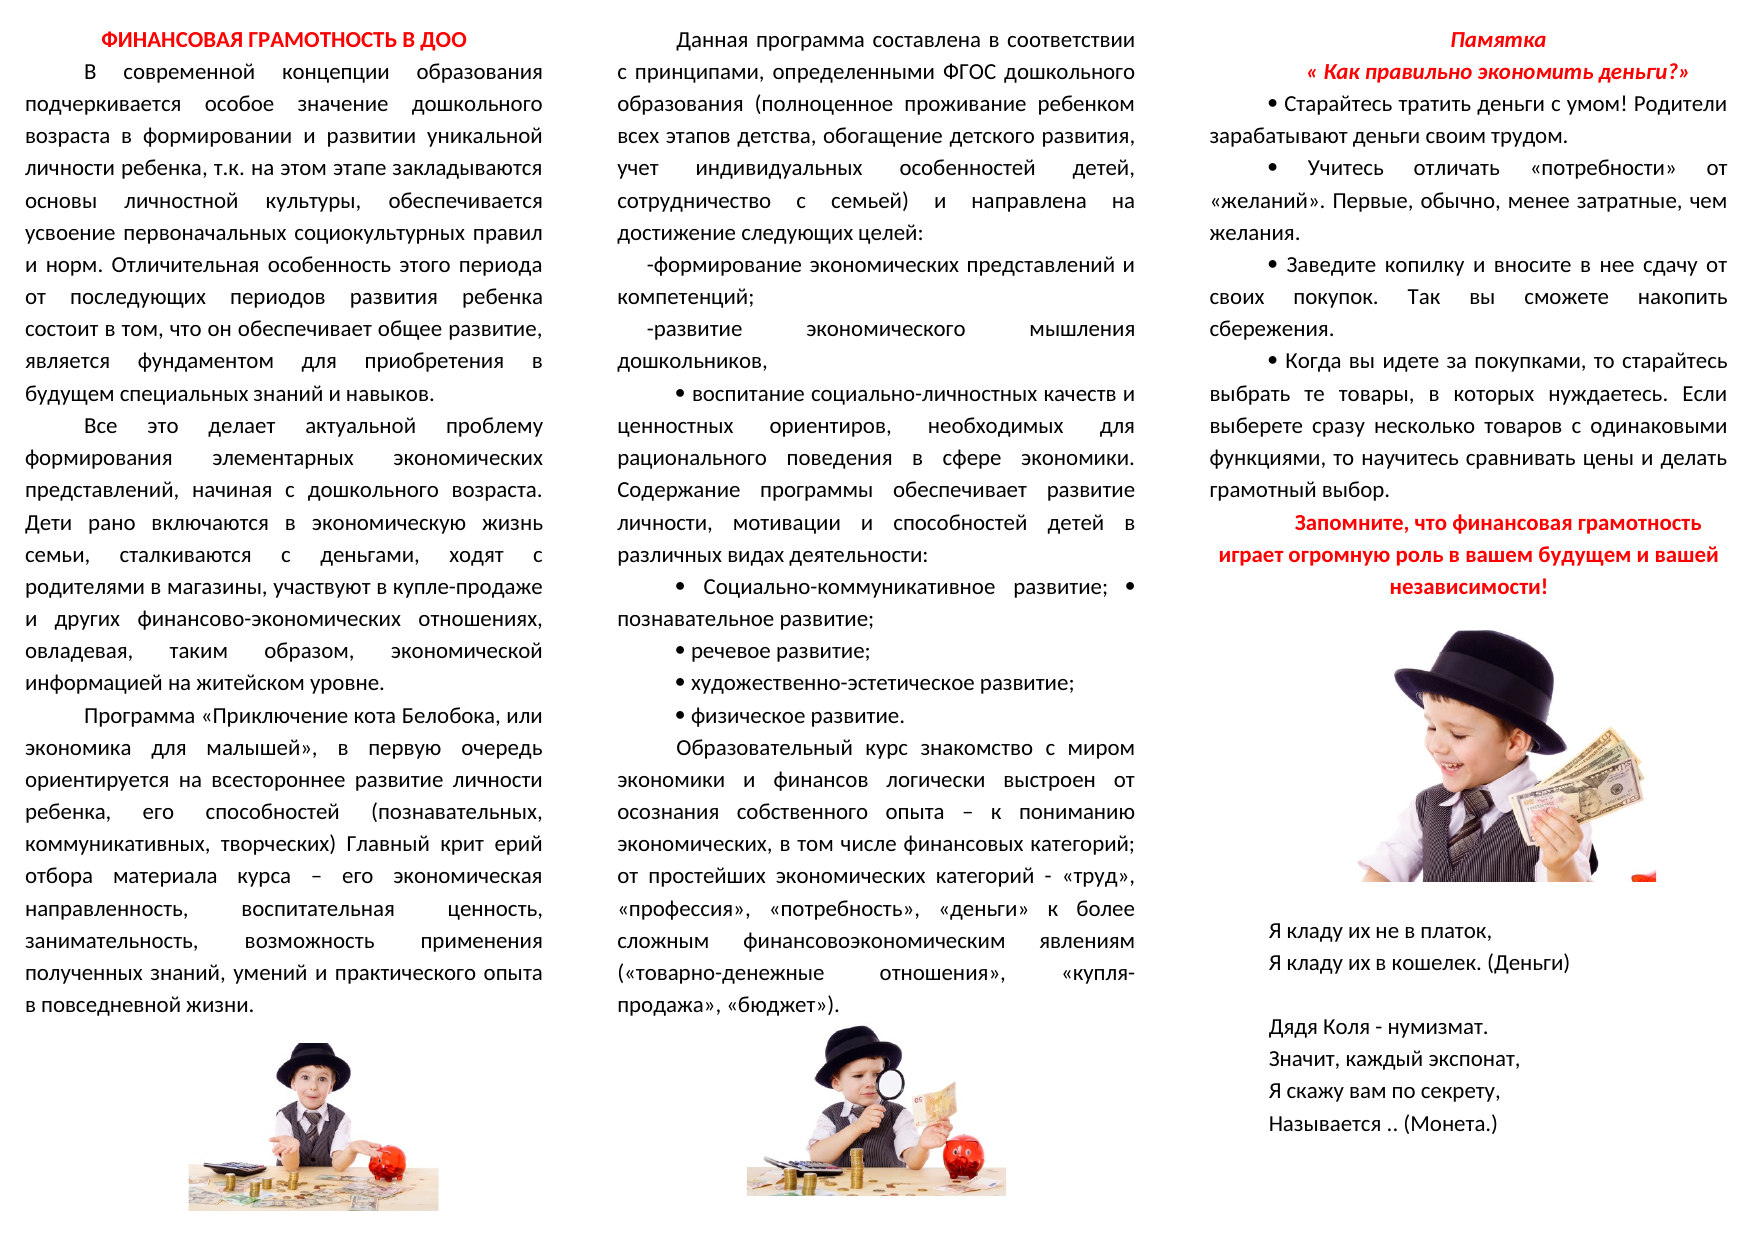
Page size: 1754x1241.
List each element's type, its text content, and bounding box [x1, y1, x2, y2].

text физическое развитие. [617, 701, 1136, 729]
text Учитесь отличать «потребности» от «желаний». Первые, обычно, менее затратные, чем желания. [1209, 153, 1728, 246]
text Программа «Приключение кота Белобока, или экономика для малышей», в первую очередь ориентируется на всестороннее развитие личности ребенка, его способностей (познавательных, коммуникативных, творческих) Главный крит ерий отбора материала курса – его экономическая направленность, воспитательная ценность, занимательность, возможность применения полученных знаний, умений и практического опыта в повседневной жизни. [25, 701, 543, 1018]
text -формирование экономических представлений и компетенций; [617, 250, 1136, 310]
text В современной концепции образования подчеркивается особое значение дошкольного возраста в формировании и развитии уникальной личности ребенка, т.к. на этом этапе закладываются основы личностной культуры, обеспечивается усвоение первоначальных социокультурных правил и норм. Отличительная особенность этого периода от последующих периодов развития ребенка состоит в том, что он обеспечивает общее развитие, является фундаментом для приобретения в будущем специальных знаний и навыков. [25, 57, 543, 407]
text Я кладу их не в платок, [1209, 916, 1728, 944]
text Социально-коммуникативное развитие; познавательное развитие; [617, 572, 1136, 632]
text Все это делает актуальной проблему формирования элементарных экономических представлений, начиная с дошкольного возраста. Дети рано включаются в экономическую жизнь семьи, сталкиваются с деньгами, ходят с родителями в магазины, участвуют в купле-продаже и других финансово-экономических отношениях, овладевая, таким образом, экономической информацией на житейском уровне. [25, 411, 543, 697]
text Заведите копилку и вносите в нее сдачу от своих покупок. Так вы сможете накопить сбережения. [1209, 250, 1728, 342]
text речевое развитие; [617, 636, 1136, 664]
text воспитание социально-личностных качеств и ценностных ориентиров, необходимых для рационального поведения в сфере экономики. Содержание программы обеспечивает развитие личности, мотивации и способностей детей в различных видах деятельности: [617, 379, 1136, 568]
text -развитие экономического мышления дошкольников, [617, 314, 1136, 375]
text ФИНАНСОВАЯ ГРАМОТНОСТЬ В ДОО [25, 25, 543, 53]
picture [746, 1022, 1007, 1196]
picture [1340, 625, 1657, 882]
text художественно-эстетическое развитие; [617, 668, 1136, 697]
text Называется .. (Монета.) [1209, 1109, 1728, 1137]
text Запомните, что финансовая грамотность играет огромную роль в вашем будущем и вашей независимости! [1209, 508, 1728, 600]
text « Как правильно экономить деньги?» [1209, 57, 1728, 85]
text Образовательный курс знакомство с миром экономики и финансов логически выстроен от осознания собственного опыта – к пониманию экономических, в том числе финансовых категорий; от простейших экономических категорий - «труд», «профессия», «потребность», «деньги» к более сложным финансовоэкономическим явлениям («товарно-денежные отношения», «купля-продажа», «бюджет»). [617, 733, 1136, 1018]
text Данная программа составлена в соответствии с принципами, определенными ФГОС дошкольного образования (полноценное проживание ребенком всех этапов детства, обогащение детского развития, учет индивидуальных особенностей детей, сотрудничество с семьей) и направлена на достижение следующих целей: [617, 25, 1136, 246]
text Памятка [1209, 25, 1728, 53]
text Я кладу их в кошелек. (Деньги) [1209, 948, 1728, 976]
text Значит, каждый экспонат, [1209, 1044, 1728, 1072]
text Я скажу вам по секрету, [1209, 1077, 1728, 1105]
text Дядя Коля - нумизмат. [1209, 1012, 1728, 1040]
text Когда вы идете за покупками, то старайтесь выбрать те товары, в которых нуждаетесь. Если выберете сразу несколько товаров с одинаковыми функциями, то научитесь сравнивать цены и делать грамотный выбор. [1209, 347, 1728, 503]
picture [188, 1043, 439, 1211]
text Старайтесь тратить деньги с умом! Родители зарабатывают деньги своим трудом. [1209, 89, 1728, 149]
